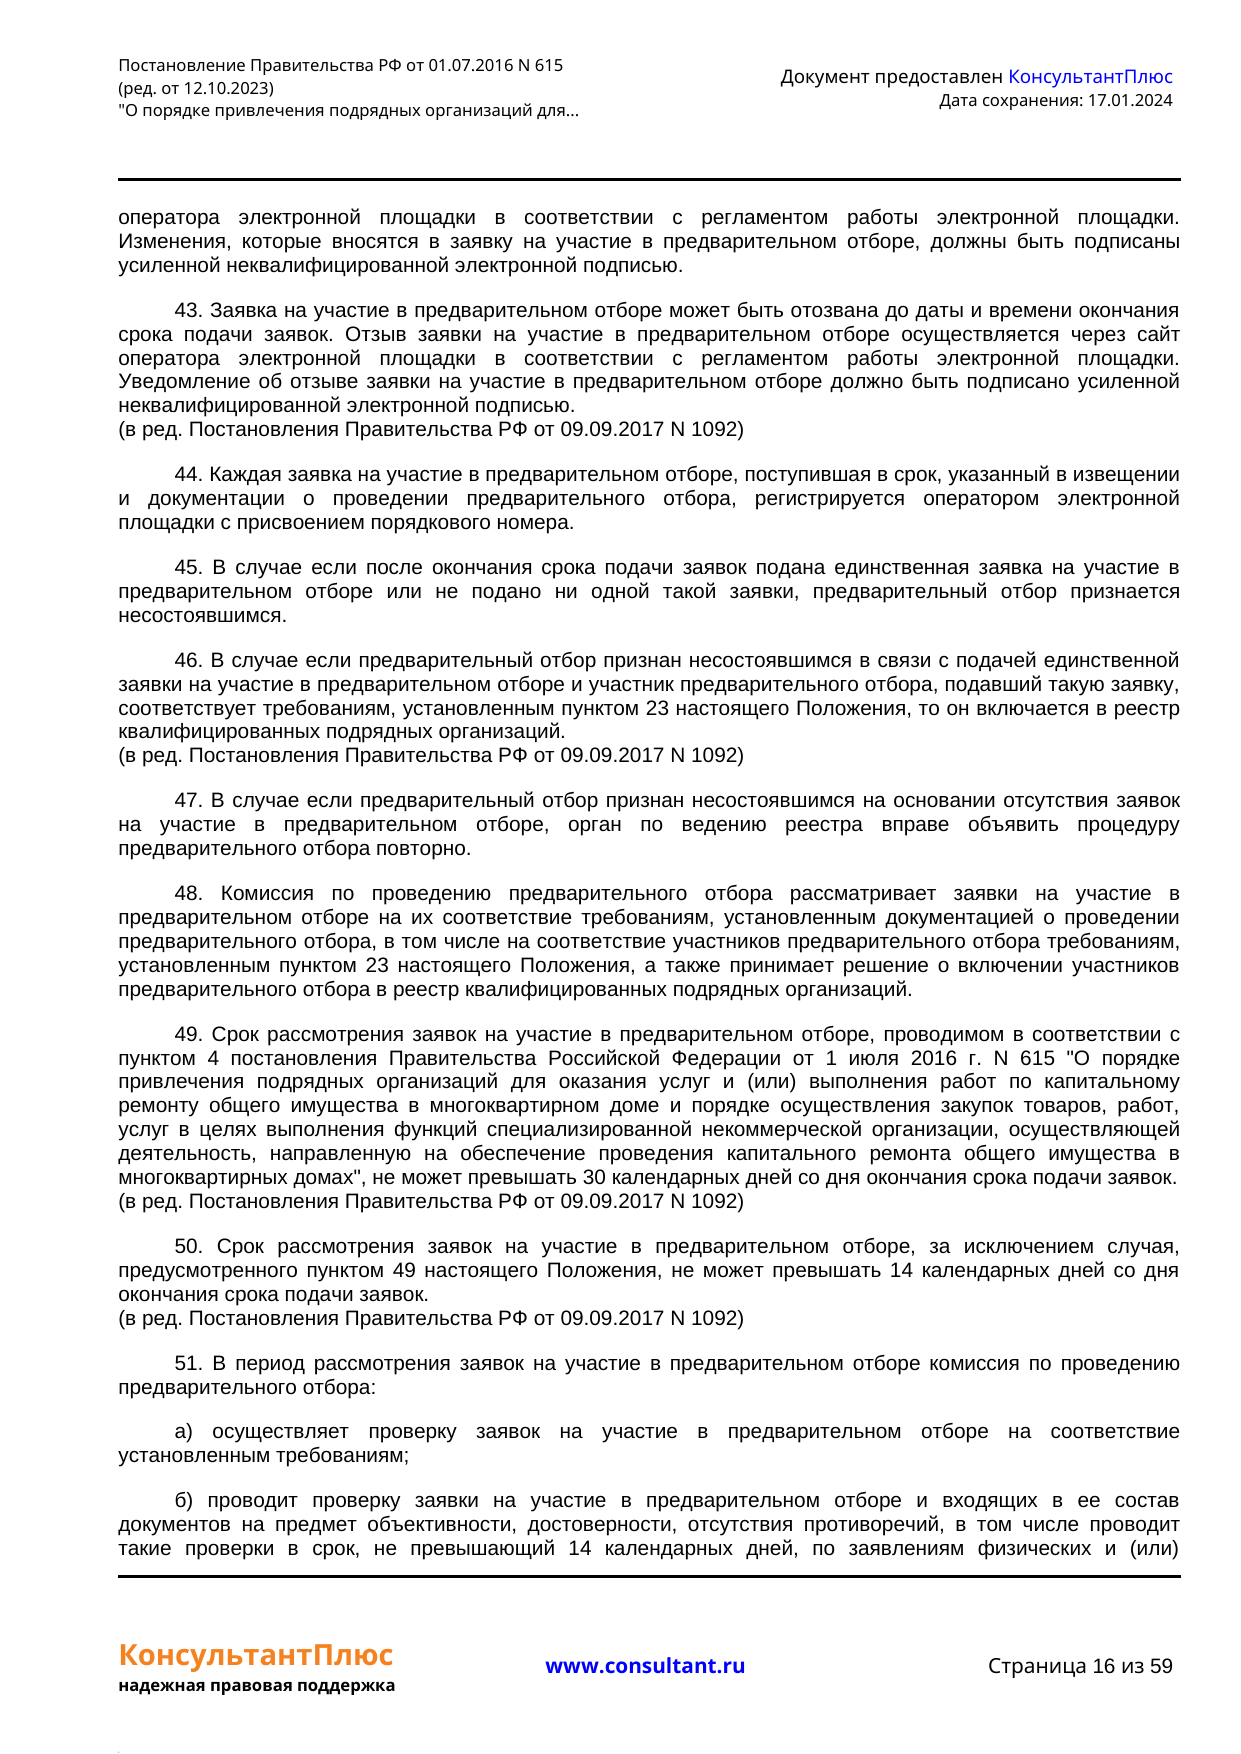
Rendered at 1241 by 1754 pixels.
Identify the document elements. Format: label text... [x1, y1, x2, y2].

text 45. В случае если после окончания срока подачи заявок подана единственная заявка на участие в предварительном отборе или не подано ни одной такой заявки, предварительный отбор признается несостоявшимся. [118, 555, 1181, 627]
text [118, 205, 1181, 277]
text (в ред. Постановления Правительства РФ от 09.09.2017 N 1092) [118, 1306, 1181, 1330]
text 51. В период рассмотрения заявок на участие в предварительном отборе комиссия по проведению предварительного отбора: [118, 1351, 1181, 1398]
text 48. Комиссия по проведению предварительного отбора рассматривает заявки на участие в предварительном отборе на их соответствие требованиям, установленным документацией о проведении предварительного отбора, в том числе на соответствие участников предварительного отбора требованиям, установленным пунктом 23 настоящего Положения, а также принимает решение о включении участников предварительного отбора в реестр квалифицированных подрядных организаций. [118, 881, 1181, 1001]
text 43. Заявка на участие в предварительном отборе может быть отозвана до даты и времени окончания срока подачи заявок. Отзыв заявки на участие в предварительном отборе осуществляется через сайт оператора электронной площадки в соответствии с регламентом работы электронной площадки. Уведомление об отзыве заявки на участие в предварительном отборе должно быть подписано усиленной неквалифицированной электронной подписью. [118, 297, 1181, 417]
text (в ред. Постановления Правительства РФ от 09.09.2017 N 1092) [118, 743, 1181, 767]
text 44. Каждая заявка на участие в предварительном отборе, поступившая в срок, указанный в извещении и документации о проведении предварительного отбора, регистрируется оператором электронной площадки с присвоением порядкового номера. [118, 462, 1181, 534]
text 50. Срок рассмотрения заявок на участие в предварительном отборе, за исключением случая, предусмотренного пунктом 49 настоящего Положения, не может превышать 14 календарных дней со дня окончания срока подачи заявок. [118, 1234, 1181, 1306]
text (в ред. Постановления Правительства РФ от 09.09.2017 N 1092) [118, 417, 1181, 441]
text 49. Срок рассмотрения заявок на участие в предварительном отборе, проводимом в соответствии с пунктом 4 постановления Правительства Российской Федерации от 1 июля 2016 г. N 615 "О порядке привлечения подрядных организаций для оказания услуг и (или) выполнения работ по капитальному ремонту общего имущества в многоквартирном доме и порядке осуществления закупок товаров, работ, услуг в целях выполнения функций специализированной некоммерческой организации, осуществляющей деятельность, направленную на обеспечение проведения капитального ремонта общего имущества в многоквартирных домах", не может превышать 30 календарных дней со дня окончания срока подачи заявок. [118, 1021, 1181, 1189]
text а) осуществляет проверку заявок на участие в предварительном отборе на соответствие установленным требованиям; [118, 1419, 1181, 1467]
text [118, 1488, 1181, 1560]
text (в ред. Постановления Правительства РФ от 09.09.2017 N 1092) [118, 1189, 1181, 1213]
text 46. В случае если предварительный отбор признан несостоявшимся в связи с подачей единственной заявки на участие в предварительном отборе и участник предварительного отбора, подавший такую заявку, соответствует требованиям, установленным пунктом 23 настоящего Положения, то он включается в реестр квалифицированных подрядных организаций. [118, 647, 1181, 743]
text 47. В случае если предварительный отбор признан несостоявшимся на основании отсутствия заявок на участие в предварительном отборе, орган по ведению реестра вправе объявить процедуру предварительного отбора повторно. [118, 788, 1181, 860]
